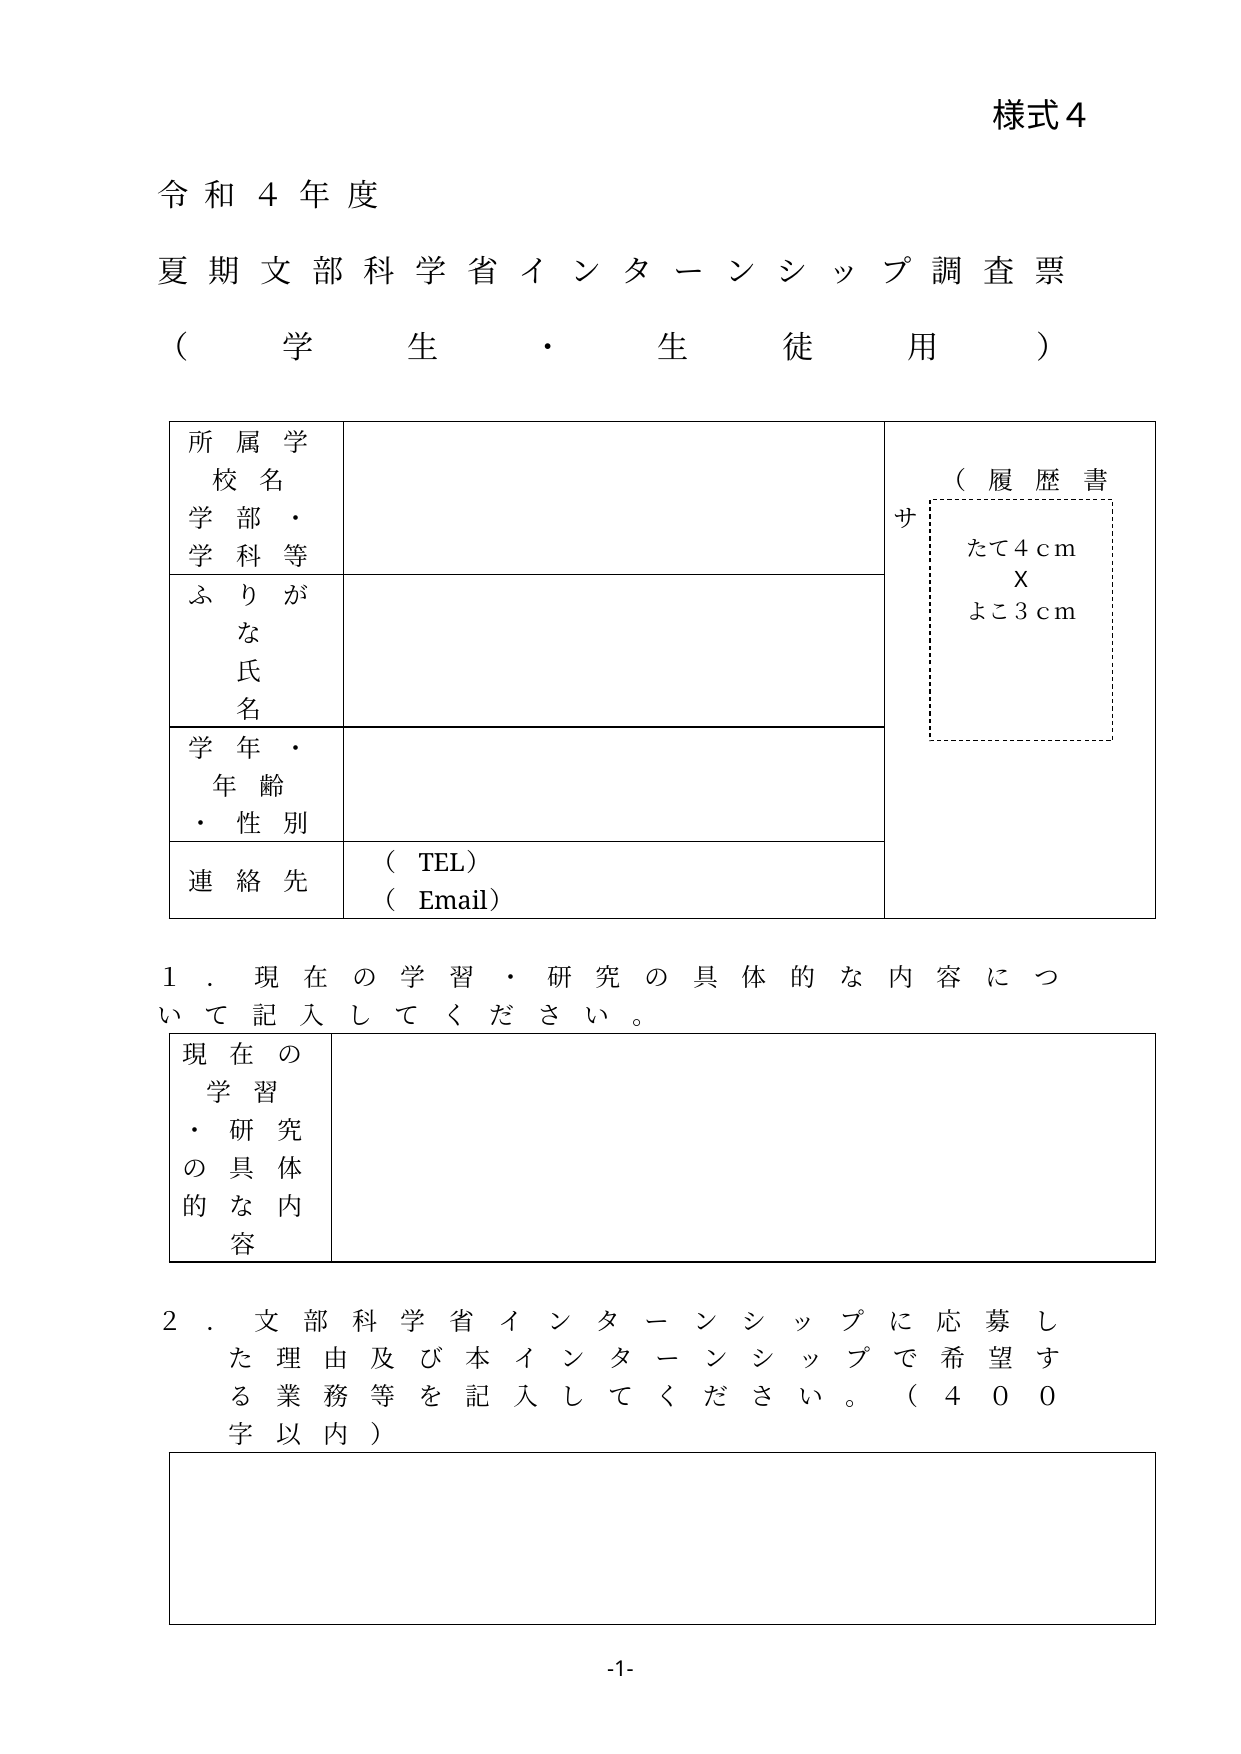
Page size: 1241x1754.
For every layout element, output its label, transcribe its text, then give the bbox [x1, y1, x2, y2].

table_header [344, 422, 884, 574]
text 令和４年度 [157, 156, 1083, 231]
text １．現在の学習・研究の具体的な内容について記入してください。 [157, 957, 1083, 1033]
table_cell ふりがな 氏 名 [170, 575, 343, 726]
table_header 所属学校名 学部・学科等 [170, 422, 343, 574]
table_cell [344, 728, 884, 841]
table_header （履歴書サイズ） [885, 422, 1155, 918]
text ２．文部科学省インターンシップに応募した理由及び本インターンシップで希望する業務等を記入してください。（４００字以内） [157, 1300, 1083, 1452]
table_cell 学年・年齢 ・性別 [170, 728, 343, 841]
table_header [332, 1034, 1155, 1261]
text 夏期文部科学省インターンシップ調査票（学生・生徒用） [157, 231, 1083, 383]
table_cell （TEL） （Email） [344, 842, 884, 918]
table_cell 連絡先 [170, 842, 343, 918]
table_header 現在の学習 ・研究の具体的な内容 [170, 1034, 331, 1261]
table_header [170, 1453, 1155, 1624]
table_cell [344, 575, 884, 726]
